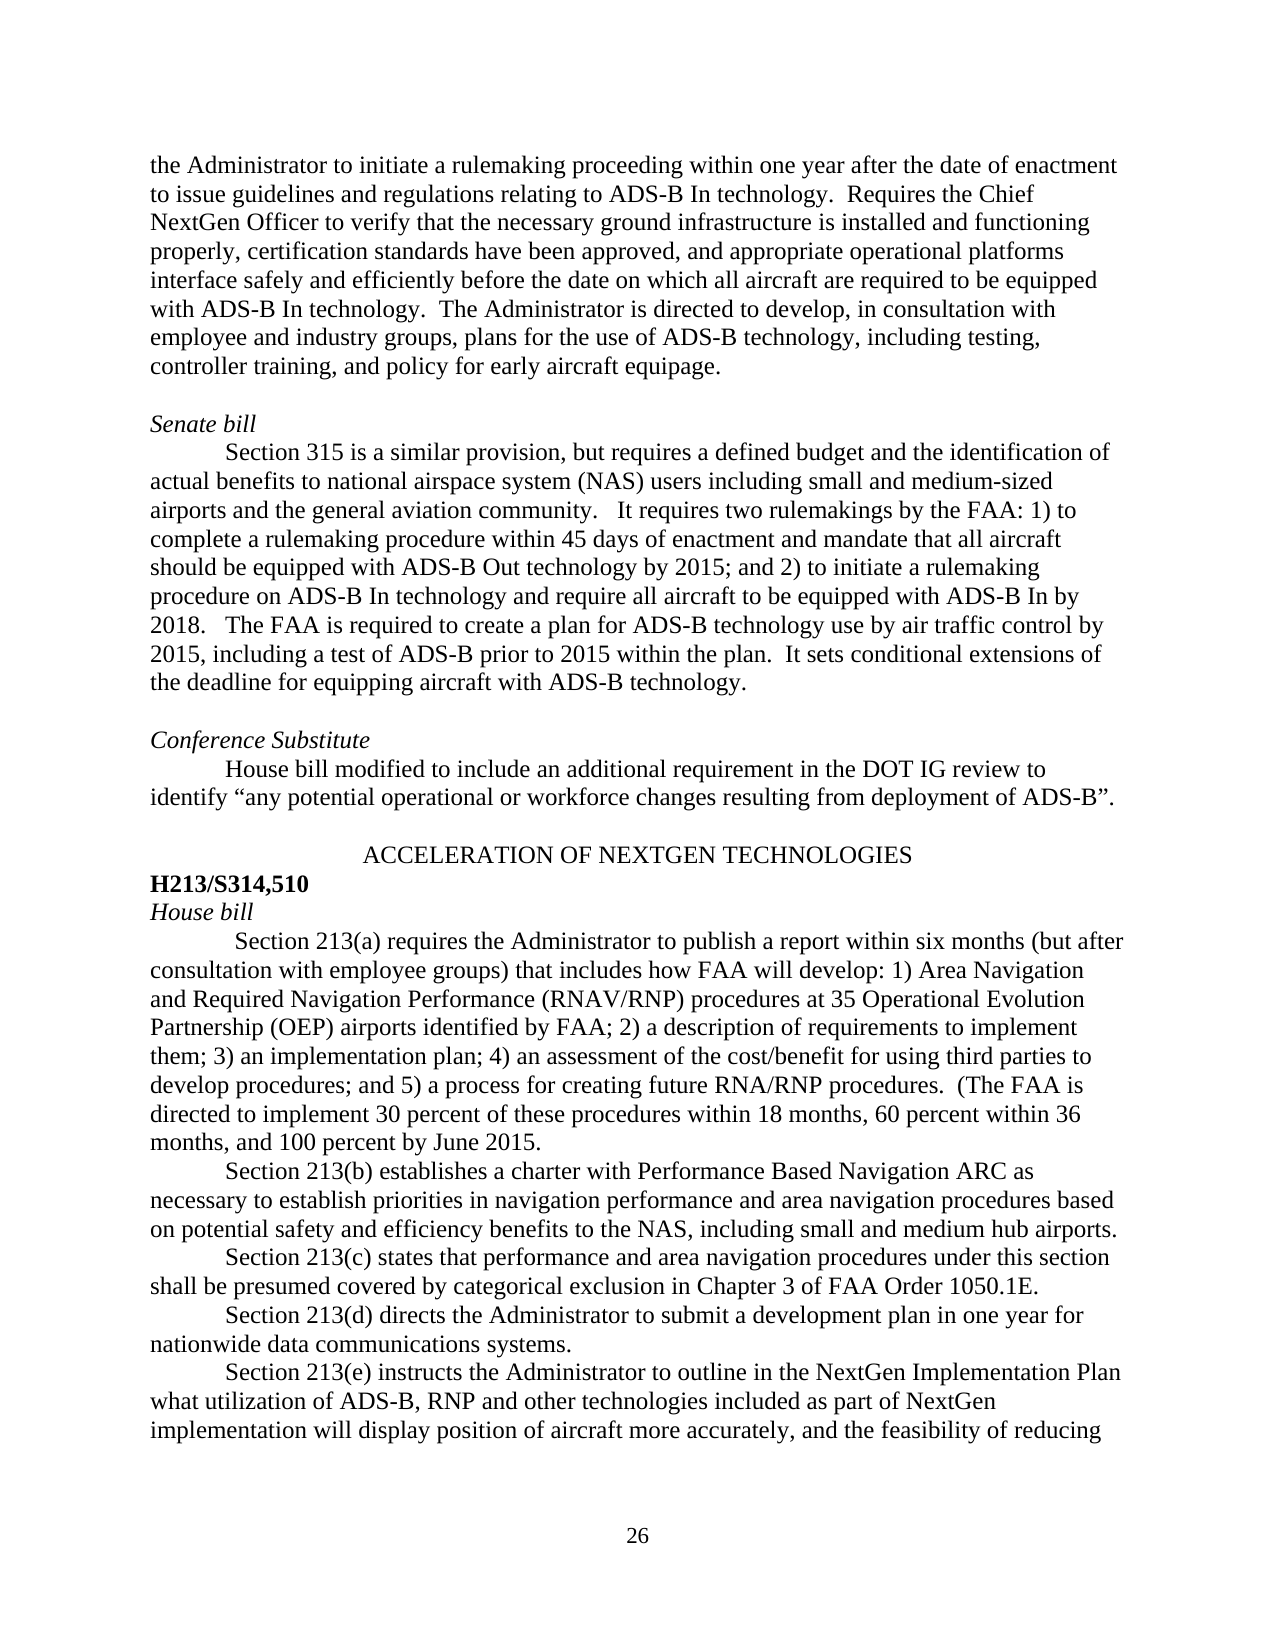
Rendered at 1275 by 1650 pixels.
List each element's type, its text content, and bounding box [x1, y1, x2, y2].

text House bill modified to include an additional requirement in the DOT IG review to identify “any potential operational or workforce changes resulting from deployment of ADS-B”. [150, 754, 1125, 811]
text Section 315 is a similar provision, but requires a defined budget and the identification of actual benefits to national airspace system (NAS) users including small and medium-sized airports and the general aviation community. It requires two rulemakings by the FAA: 1) to complete a rulemaking procedure within 45 days of enactment and mandate that all aircraft should be equipped with ADS-B Out technology by 2015; and 2) to initiate a rulemaking procedure on ADS-B In technology and require all aircraft to be equipped with ADS-B In by 2018. The FAA is required to create a plan for ADS-B technology use by air traffic control by 2015, including a test of ADS-B prior to 2015 within the plan. It sets conditional extensions of the deadline for equipping aircraft with ADS-B technology. [150, 437, 1125, 696]
text House bill [150, 897, 1125, 926]
text H213/S314,510 [150, 869, 1125, 897]
text Section 213(a) requires the Administrator to publish a report within six months (but after consultation with employee groups) that includes how FAA will develop: 1) Area Navigation and Required Navigation Performance (RNAV/RNP) procedures at 35 Operational Evolution Partnership (OEP) airports identified by FAA; 2) a description of requirements to implement them; 3) an implementation plan; 4) an assessment of the cost/benefit for using third parties to develop procedures; and 5) a process for creating future RNA/RNP procedures. (The FAA is directed to implement 30 percent of these procedures within 18 months, 60 percent within 36 months, and 100 percent by June 2015. [150, 926, 1125, 1156]
text Section 213(c) states that performance and area navigation procedures under this section shall be presumed covered by categorical exclusion in Chapter 3 of FAA Order 1050.1E. [150, 1242, 1125, 1300]
text Section 213(b) establishes a charter with Performance Based Navigation ARC as necessary to establish priorities in navigation performance and area navigation procedures based on potential safety and efficiency benefits to the NAS, including small and medium hub airports. [150, 1156, 1125, 1242]
text ACCELERATION OF NEXTGEN TECHNOLOGIES [150, 840, 1125, 869]
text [150, 150, 1125, 380]
text Section 213(d) directs the Administrator to submit a development plan in one year for nationwide data communications systems. [150, 1300, 1125, 1357]
text Conference Substitute [150, 725, 1125, 754]
text Senate bill [150, 409, 1125, 437]
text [150, 1357, 1125, 1444]
